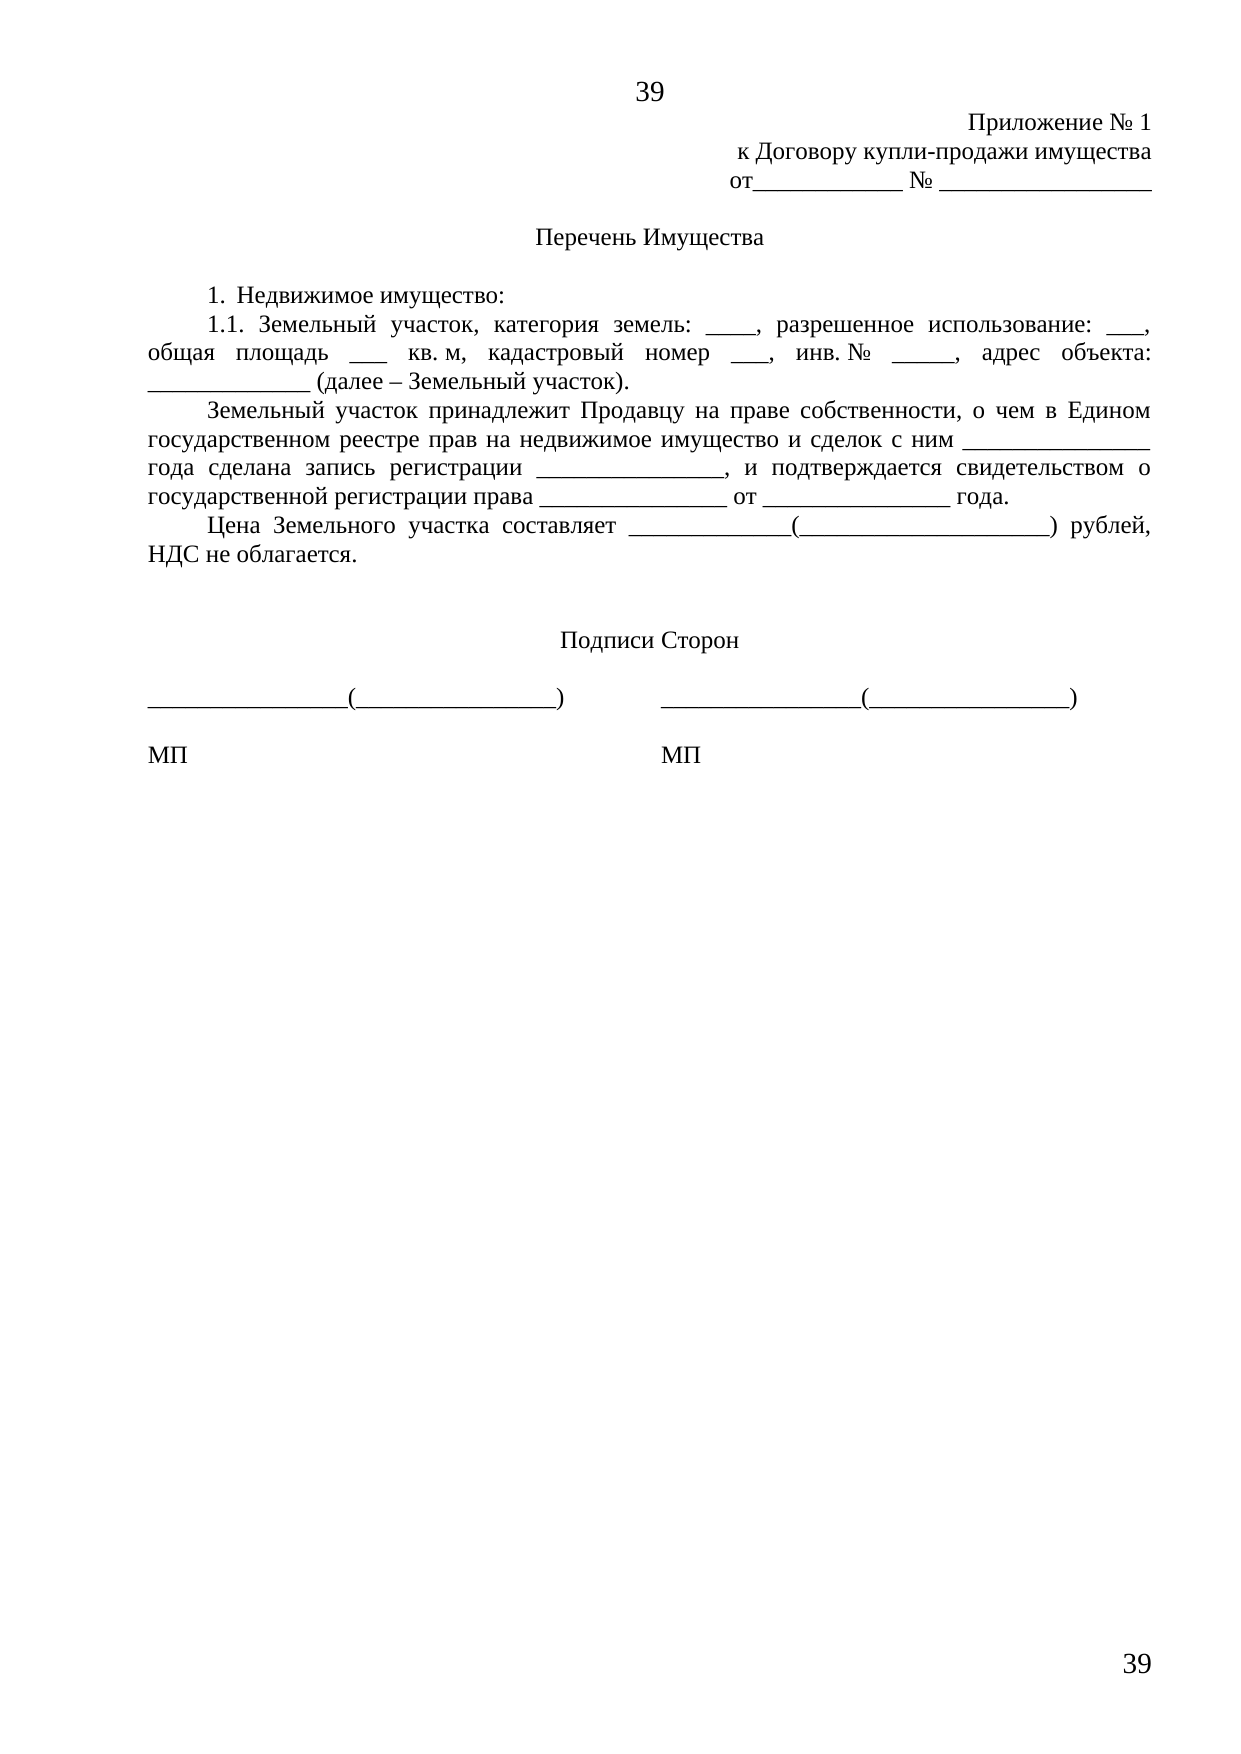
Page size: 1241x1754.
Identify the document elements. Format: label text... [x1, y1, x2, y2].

table_header ________________(________________) МП [650, 683, 1163, 769]
text от____________ № _________________ [148, 165, 1152, 194]
text Приложение № 1 [148, 107, 1152, 136]
text к Договору купли-продажи имущества [148, 136, 1152, 165]
table_header ________________(________________) МП [136, 683, 649, 769]
text Перечень Имущества [148, 222, 1152, 251]
text Цена Земельного участка составляет _____________(____________________) рублей, НДС не облагается. [148, 510, 1152, 567]
text Земельный участок принадлежит Продавцу на праве собственности, о чем в Едином государственном реестре прав на недвижимое имущество и сделок с ним _______________ года сделана запись регистрации _______________, и подтверждается свидетельством о государственной регистрации права _______________ от _______________ года. [148, 395, 1152, 510]
list Недвижимое имущество: [148, 280, 1152, 309]
text 1.1. Земельный участок, категория земель: ____, разрешенное использование: ___, общая площадь ___ кв. м, кадастровый номер ___, инв. № _____, адрес объекта: _____________ (далее – Земельный участок). [148, 309, 1152, 395]
text Подписи Сторон [148, 625, 1152, 654]
